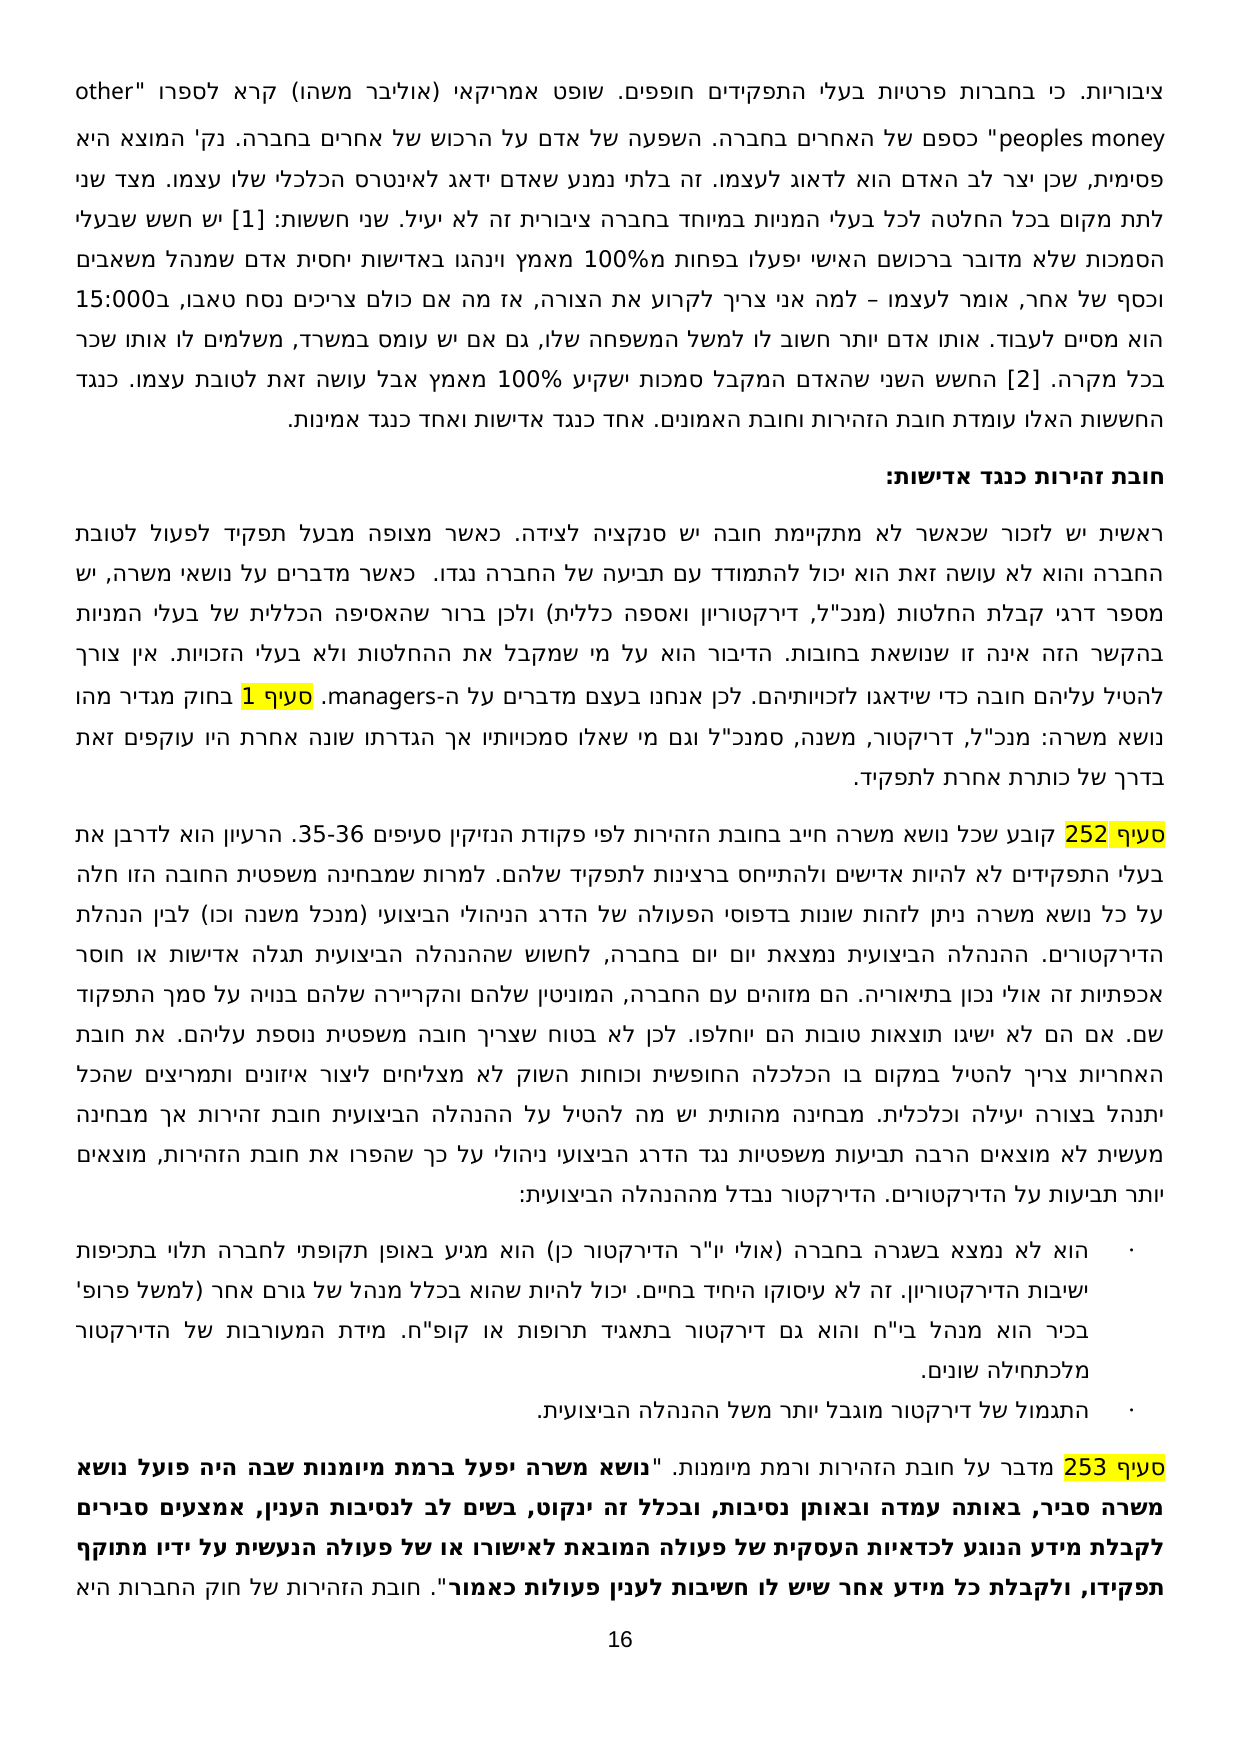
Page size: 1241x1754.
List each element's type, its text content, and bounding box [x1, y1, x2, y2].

list הוא לא נמצא בשגרה בחברה (אולי יו"ר הדירקטור כן) הוא מגיע באופן תקופתי לחברה תלוי בתכיפות ישיבות הדירקטוריון. זה לא עיסוקו היחיד בחיים. יכול להיות שהוא בכלל מנהל של גורם אחר (למשל פרופ' בכיר הוא מנהל בי"ח והוא גם דירקטור בתאגיד תרופות או קופ"ח. מידת המעורבות של הדירקטור מלכתחילה שונים. [75, 1238, 1128, 1384]
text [75, 75, 1165, 433]
text סעיף 252 קובע שכל נושא משרה חייב בחובת הזהירות לפי פקודת הנזיקין סעיפים 35-36. הרעיון הוא לדרבן את בעלי התפקידים לא להיות אדישים ולהתייחס ברצינות לתפקיד שלהם. למרות שמבחינה משפטית החובה הזו חלה על כל נושא משרה ניתן לזהות שונות בדפוסי הפעולה של הדרג הניהולי הביצועי (מנכל משנה וכו) לבין הנהלת הדירקטורים. ההנהלה הביצועית נמצאת יום יום בחברה, לחשוש שההנהלה הביצועית תגלה אדישות או חוסר אכפתיות זה אולי נכון בתיאוריה. הם מזוהים עם החברה, המוניטין שלהם והקריירה שלהם בנויה על סמך התפקוד שם. אם הם לא ישיגו תוצאות טובות הם יוחלפו. לכן לא בטוח שצריך חובה משפטית נוספת עליהם. את חובת האחריות צריך להטיל במקום בו הכלכלה החופשית וכוחות השוק לא מצליחים ליצור איזונים ותמריצים שהכל יתנהל בצורה יעילה וכלכלית. מבחינה מהותית יש מה להטיל על ההנהלה הביצועית חובת זהירות אך מבחינה מעשית לא מוצאים הרבה תביעות משפטיות נגד הדרג הביצועי ניהולי על כך שהפרו את חובת הזהירות, מוצאים יותר תביעות על הדירקטורים. הדירקטור נבדל מההנהלה הביצועית: [75, 821, 1165, 1208]
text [75, 1454, 1165, 1601]
text ראשית יש לזכור שכאשר לא מתקיימת חובה יש סנקציה לצידה. כאשר מצופה מבעל תפקיד לפעול לטובת החברה והוא לא עושה זאת הוא יכול להתמודד עם תביעה של החברה נגדו. כאשר מדברים על נושאי משרה, יש מספר דרגי קבלת החלטות (מנכ"ל, דירקטוריון ואספה כללית) ולכן ברור שהאסיפה הכללית של בעלי המניות בהקשר הזה אינה זו שנושאת בחובות. הדיבור הוא על מי שמקבל את ההחלטות ולא בעלי הזכויות. אין צורך להטיל עליהם חובה כדי שידאגו לזכויותיהם. לכן אנחנו בעצם מדברים על ה-managers. סעיף 1 בחוק מגדיר מהו נושא משרה: מנכ"ל, דריקטור, משנה, סמנכ"ל וגם מי שאלו סמכויותיו אך הגדרתו שונה אחרת היו עוקפים זאת בדרך של כותרת אחרת לתפקיד. [75, 520, 1165, 791]
text חובת זהירות כנגד אדישות: [75, 463, 1165, 490]
list התגמול של דירקטור מוגבל יותר משל ההנהלה הביצועית. [75, 1398, 1128, 1424]
